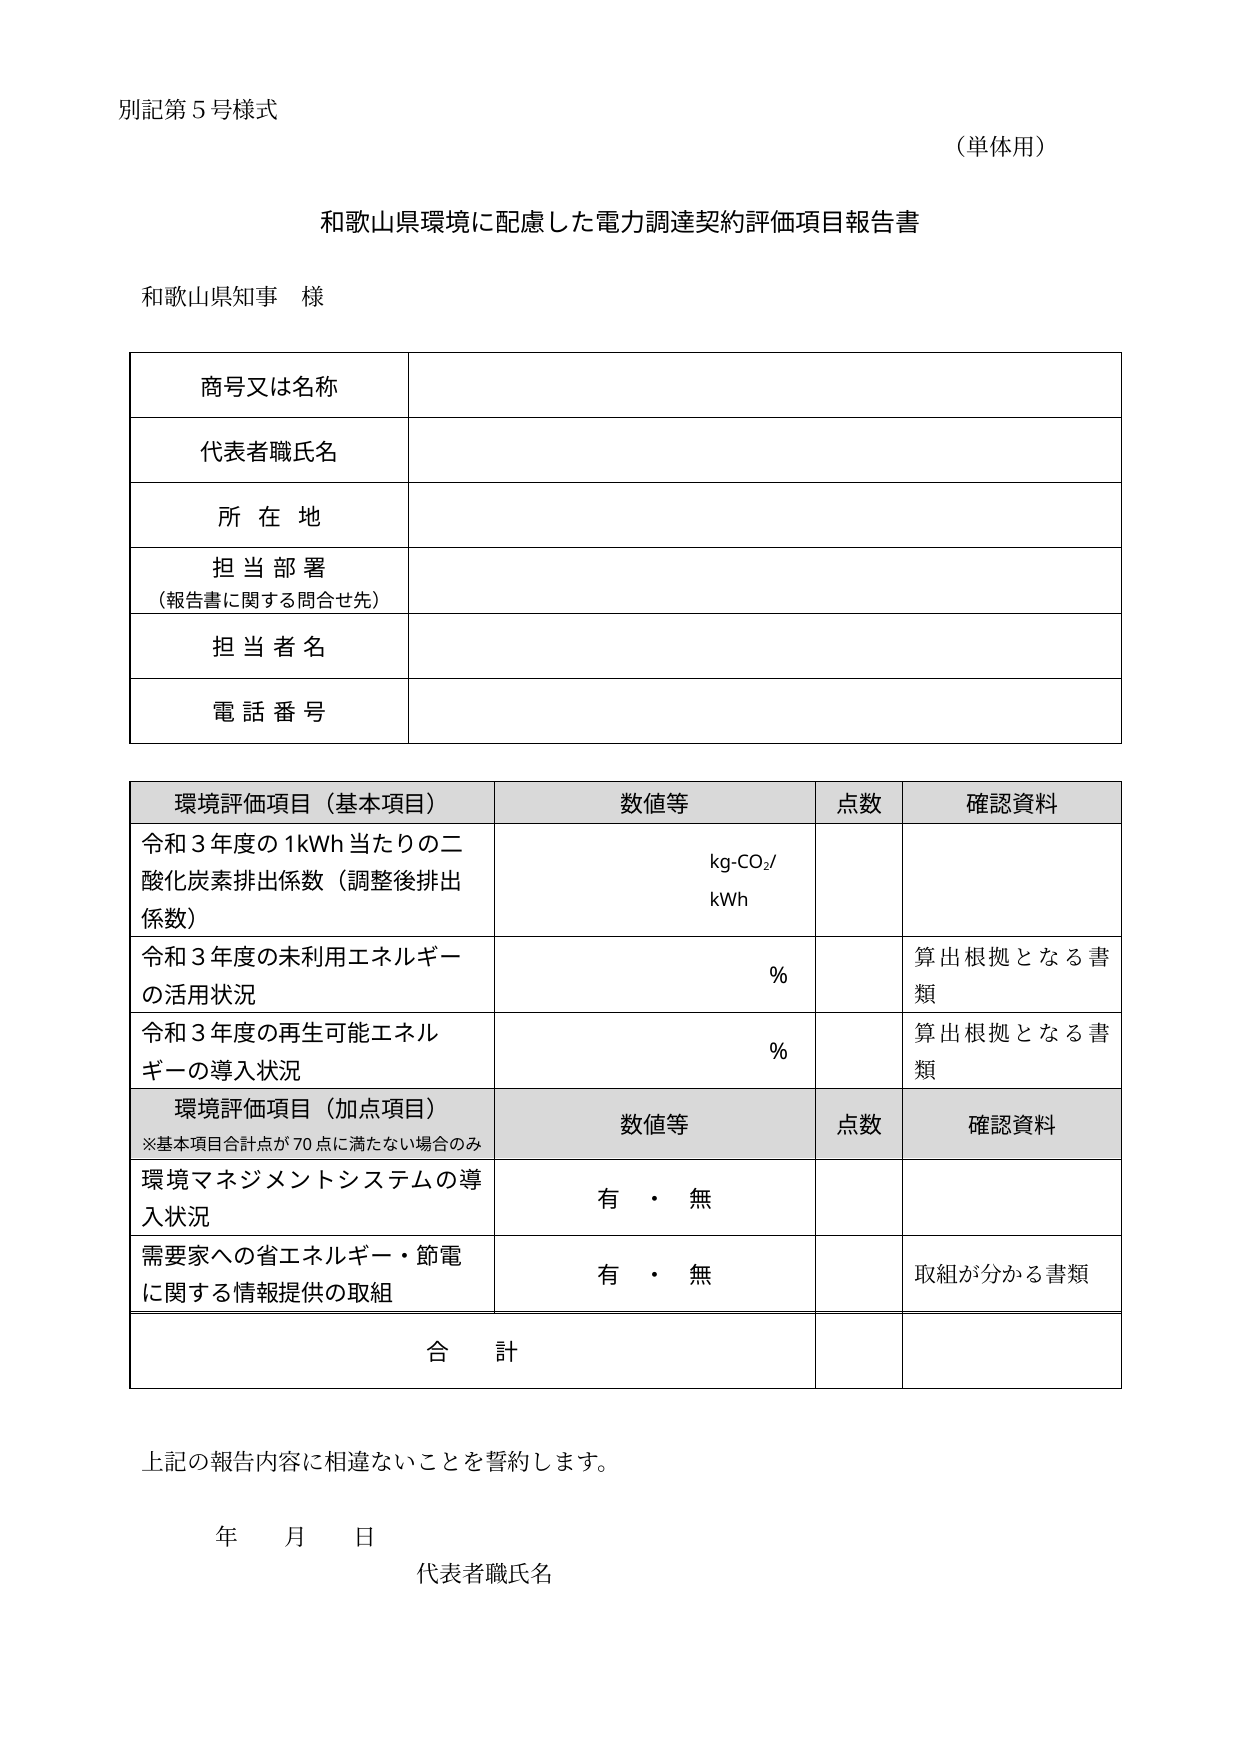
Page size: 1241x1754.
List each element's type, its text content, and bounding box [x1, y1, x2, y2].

table_cell 有 ・ 無 [495, 1160, 815, 1234]
table_cell [816, 1160, 902, 1234]
table_cell [816, 1013, 902, 1088]
table_header 数値等 [495, 782, 815, 823]
table_cell 点数 [816, 1089, 902, 1158]
text （単体用） [118, 127, 1122, 164]
table_cell [495, 1013, 742, 1088]
table_cell [903, 1160, 1121, 1234]
table_cell 算出根拠となる書類 [903, 1013, 1121, 1088]
table_cell 需要家への省エネルギー・節電に関する情報提供の取組 [131, 1236, 494, 1311]
table_cell 担当者名 [131, 614, 408, 678]
table_cell [816, 937, 902, 1012]
table_cell 電話番号 [131, 679, 408, 743]
table_cell [495, 824, 698, 936]
table_cell [903, 824, 1121, 936]
table_cell 担当部署 （報告書に関する問合せ先） [131, 548, 408, 613]
table_cell % [742, 937, 815, 1012]
table_cell [409, 614, 1121, 678]
table_cell [903, 1314, 1121, 1387]
table_cell [816, 824, 902, 936]
table_cell 環境マネジメントシステムの導入状況 [131, 1160, 494, 1234]
table_cell 取組が分かる書類 [903, 1236, 1121, 1311]
table_header 点数 [816, 782, 902, 823]
table_cell 代表者職氏名 [131, 418, 408, 482]
table_cell 所在地 [131, 483, 408, 547]
table_cell 有 ・ 無 [495, 1236, 815, 1311]
table_cell 合 計 [131, 1314, 815, 1387]
text 別記第５号様式 [118, 89, 1122, 127]
text 代表者職氏名 [118, 1554, 1122, 1592]
table_header 環境評価項目（基本項目） [131, 782, 494, 823]
table_cell [409, 679, 1121, 743]
table_cell 環境評価項目（加点項目） ※基本項目合計点が70点に満たない場合のみ [131, 1089, 494, 1158]
table_cell [816, 1236, 902, 1311]
text 年 月 日 [118, 1517, 1122, 1554]
table_cell 確認資料 [903, 1089, 1121, 1158]
table_cell [409, 418, 1121, 482]
table_header 商号又は名称 [131, 353, 408, 417]
table_cell 数値等 [495, 1089, 815, 1158]
table_cell [409, 483, 1121, 547]
text 和歌山県環境に配慮した電力調達契約評価項目報告書 [118, 202, 1122, 239]
text 上記の報告内容に相違ないことを誓約します。 [118, 1442, 1122, 1479]
table_cell [409, 548, 1121, 613]
table_header [409, 353, 1121, 417]
table_cell 令和３年度の再生可能エネルギーの導入状況 [131, 1013, 494, 1088]
table_header 確認資料 [903, 782, 1121, 823]
table_cell 算出根拠となる書類 [903, 937, 1121, 1012]
table_cell % [742, 1013, 815, 1088]
text 和歌山県知事 様 [118, 277, 1122, 314]
table_cell kg-CO2/kWh [698, 824, 815, 936]
table_cell 令和３年度の未利用エネルギーの活用状況 [131, 937, 494, 1012]
table_cell [495, 937, 742, 1012]
table_cell 令和３年度の1kWh当たりの二酸化炭素排出係数（調整後排出係数） [131, 824, 494, 936]
table_cell [816, 1314, 902, 1387]
